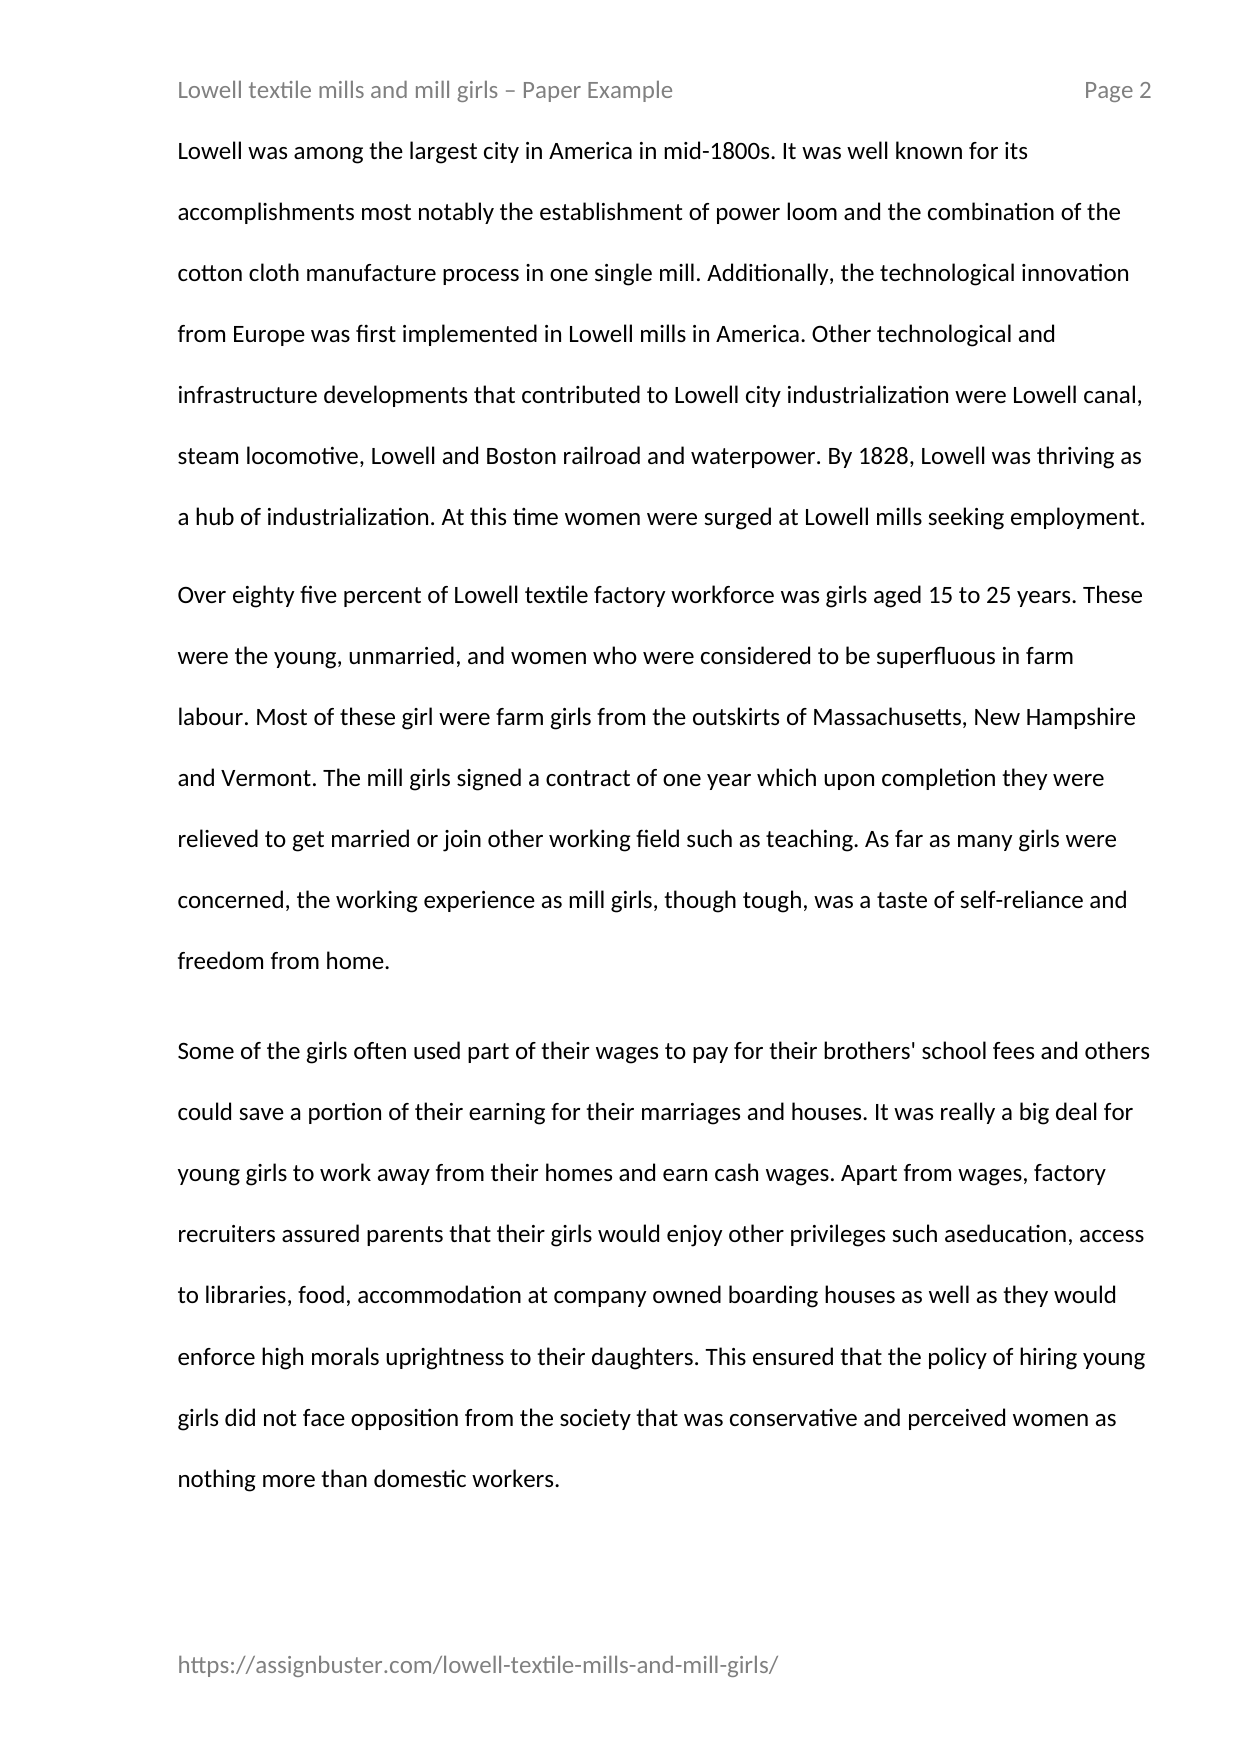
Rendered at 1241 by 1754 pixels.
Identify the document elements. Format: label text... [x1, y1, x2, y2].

text Over eighty five percent of Lowell textile factory workforce was girls aged 15 to 25 years. These were the young, unmarried, and women who were considered to be superfluous in farm labour. Most of these girl were farm girls from the outskirts of Massachusetts, New Hampshire and Vermont. The mill girls signed a contract of one year which upon completion they were relieved to get married or join other working field such as teaching. As far as many girls were concerned, the working experience as mill girls, though tough, was a taste of self-reliance and freedom from home. [177, 579, 1152, 976]
text Lowell was among the largest city in America in mid-1800s. It was well known for its accomplishments most notably the establishment of power loom and the combination of the cotton cloth manufacture process in one single mill. Additionally, the technological innovation from Europe was first implemented in Lowell mills in America. Other technological and infrastructure developments that contributed to Lowell city industrialization were Lowell canal, steam locomotive, Lowell and Boston railroad and waterpower. By 1828, Lowell was thriving as a hub of industrialization. At this time women were surged at Lowell mills seeking employment. [177, 135, 1152, 532]
text Some of the girls often used part of their wages to pay for their brothers' school fees and others could save a portion of their earning for their marriages and houses. It was really a big deal for young girls to work away from their homes and earn cash wages. Apart from wages, factory recruiters assured parents that their girls would enjoy other privileges such aseducation, access to libraries, food, accommodation at company owned boarding houses as well as they would enforce high morals uprightness to their daughters. This ensured that the policy of hiring young girls did not face opposition from the society that was conservative and perceived women as nothing more than domestic workers. [177, 1036, 1152, 1493]
